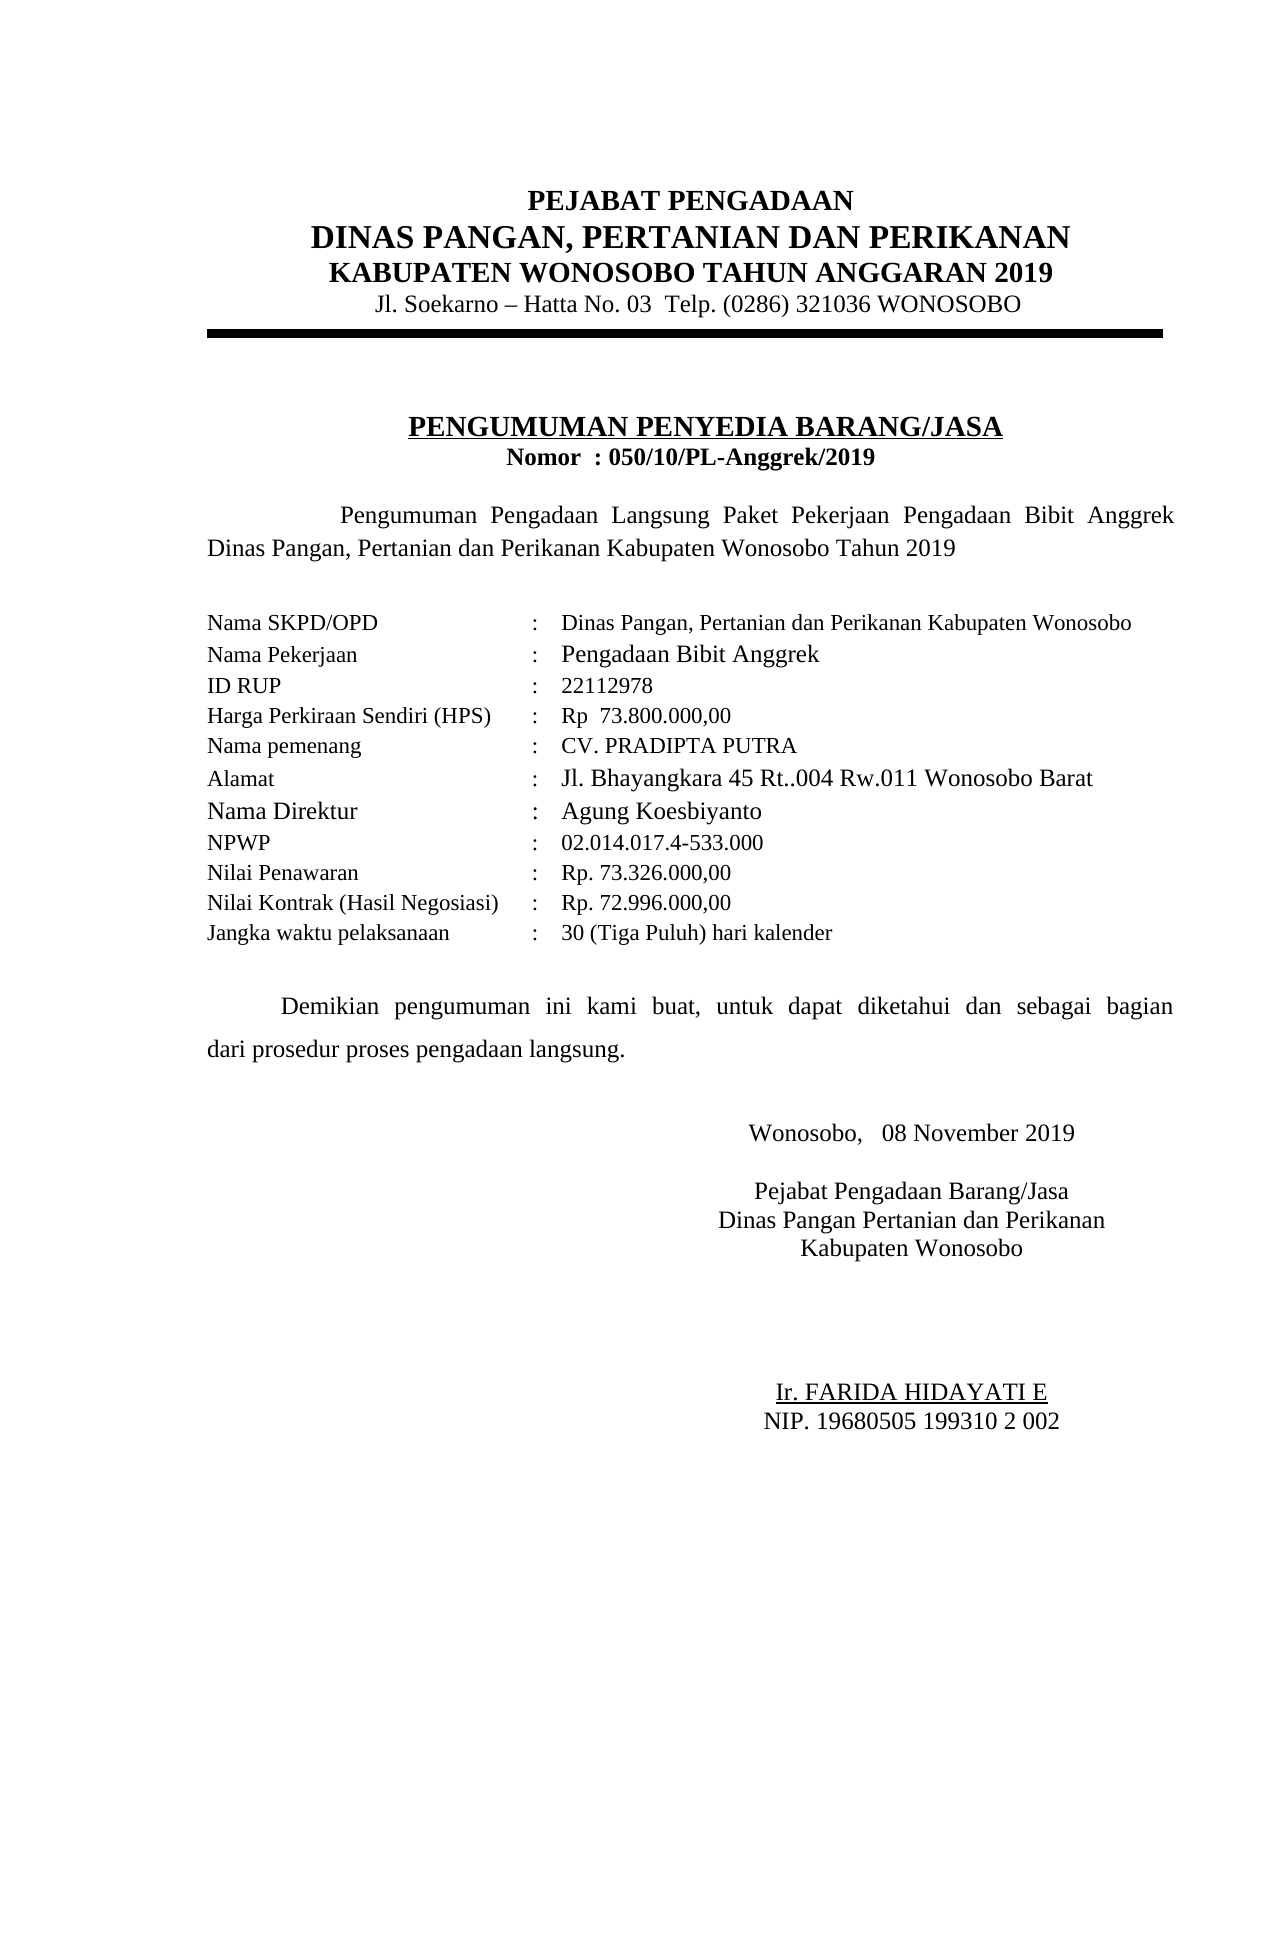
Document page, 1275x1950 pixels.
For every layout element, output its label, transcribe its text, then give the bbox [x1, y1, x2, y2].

text Nama pemenang : CV. PRADIPTA PUTRA [207, 733, 1174, 759]
text Jl. Soekarno – Hatta No. 03 Telp. (0286) 321036 WONOSOBO [222, 289, 1174, 318]
text Alamat : Jl. Bhayangkara 45 Rt..004 Rw.011 Wonosobo Barat [207, 763, 1174, 792]
text Pengumuman Pengadaan Langsung Paket Pekerjaan Pengadaan Bibit Anggrek Dinas Pangan, Pertanian dan Perikanan Kabupaten Wonosobo Tahun 2019 [207, 500, 1174, 562]
text Jangka waktu pelaksanaan : 30 (Tiga Puluh) hari kalender [207, 919, 1174, 946]
list PENGUMUMAN PENYEDIA BARANG/JASA [236, 409, 1174, 442]
text Harga Perkiraan Sendiri (HPS) : Rp 73.800.000,00 [207, 702, 1174, 729]
table_cell Ir. FARIDA HIDAYATI E NIP. 19680505 199310 2 002 [665, 1291, 1158, 1435]
text Nama Direktur : Agung Koesbiyanto [207, 796, 1174, 824]
text DINAS PANGAN, PERTANIAN DAN PERIKANAN [207, 217, 1174, 255]
text ID RUP : 22112978 [207, 672, 1174, 698]
text Nama Pekerjaan : Pengadaan Bibit Anggrek [207, 639, 1174, 668]
text KABUPATEN WONOSOBO TAHUN ANGGARAN 2019 [207, 255, 1174, 289]
table_cell Pejabat Pengadaan Barang/Jasa Dinas Pangan Pertanian dan Perikanan Kabupaten Wonosobo [665, 1176, 1158, 1291]
text Nilai Kontrak (Hasil Negosiasi) : Rp. 72.996.000,00 [207, 889, 1174, 916]
text NPWP : 02.014.017.4-533.000 [207, 829, 1174, 855]
text Nilai Penawaran : Rp. 73.326.000,00 [207, 859, 1174, 885]
text PEJABAT PENGADAAN [207, 183, 1174, 217]
text Nomor : 050/10/PL-Anggrek/2019 [207, 442, 1174, 471]
text Demikian pengumuman ini kami buat, untuk dapat diketahui dan sebagai bagian dari prosedur proses pengadaan langsung. [207, 991, 1174, 1063]
text Nama SKPD/OPD : Dinas Pangan, Pertanian dan Perikanan Kabupaten Wonosobo [207, 609, 1174, 635]
table_header Wonosobo, 08 November 2019 [665, 1119, 1158, 1176]
